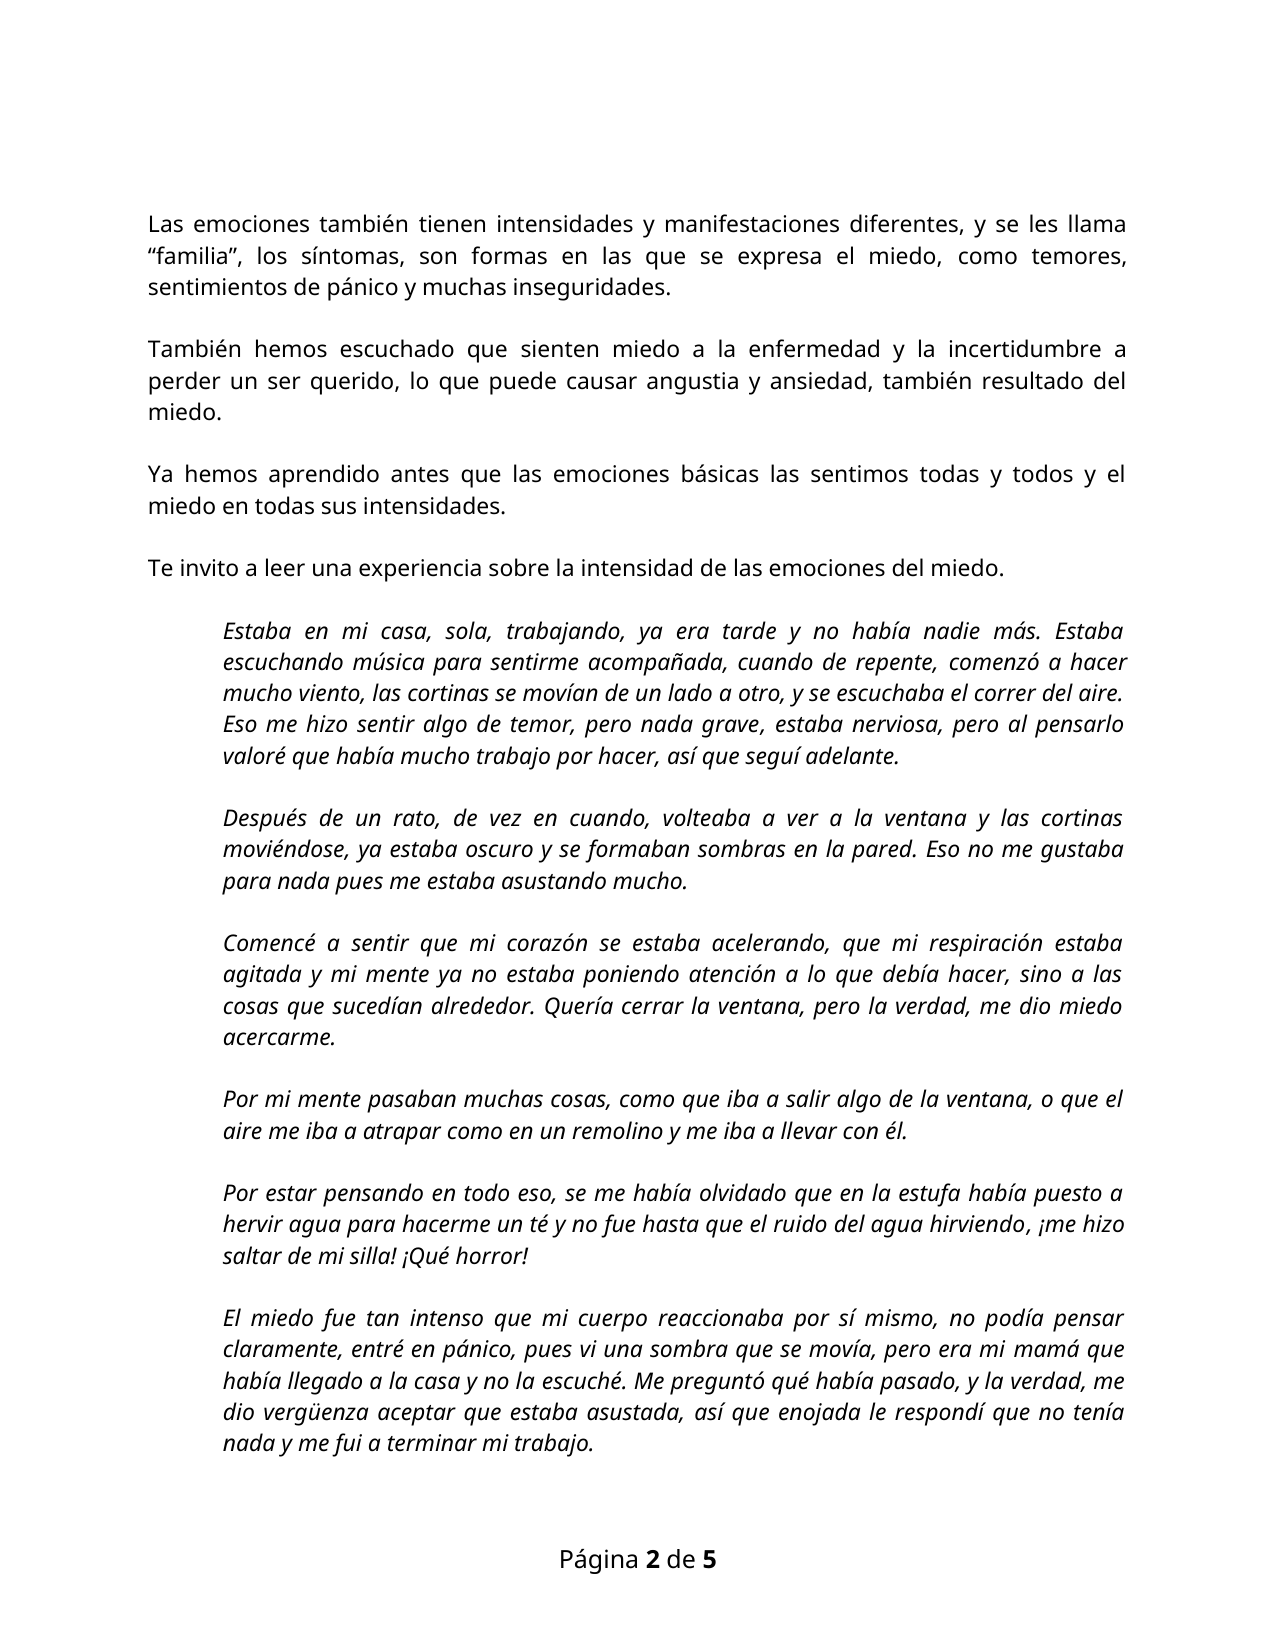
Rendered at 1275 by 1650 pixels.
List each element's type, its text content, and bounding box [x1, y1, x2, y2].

text Ya hemos aprendido antes que las emociones básicas las sentimos todas y todos y el miedo en todas sus intensidades. [148, 458, 1127, 521]
text También hemos escuchado que sienten miedo a la enfermedad y la incertidumbre a perder un ser querido, lo que puede causar angustia y ansiedad, también resultado del miedo. [148, 333, 1127, 427]
text El miedo fue tan intenso que mi cuerpo reaccionaba por sí mismo, no podía pensar claramente, entré en pánico, pues vi una sombra que se movía, pero era mi mamá que había llegado a la casa y no la escuché. Me preguntó qué había pasado, y la verdad, me dio vergüenza aceptar que estaba asustada, así que enojada le respondí que no tenía nada y me fui a terminar mi trabajo. [223, 1302, 1127, 1458]
text Comencé a sentir que mi corazón se estaba acelerando, que mi respiración estaba agitada y mi mente ya no estaba poniendo atención a lo que debía hacer, sino a las cosas que sucedían alrededor. Quería cerrar la ventana, pero la verdad, me dio miedo acercarme. [223, 927, 1127, 1052]
text Estaba en mi casa, sola, trabajando, ya era tarde y no había nadie más. Estaba escuchando música para sentirme acompañada, cuando de repente, comenzó a hacer mucho viento, las cortinas se movían de un lado a otro, y se escuchaba el correr del aire. Eso me hizo sentir algo de temor, pero nada grave, estaba nerviosa, pero al pensarlo valoré que había mucho trabajo por hacer, así que seguí adelante. [223, 615, 1127, 771]
text Después de un rato, de vez en cuando, volteaba a ver a la ventana y las cortinas moviéndose, ya estaba oscuro y se formaban sombras en la pared. Eso no me gustaba para nada pues me estaba asustando mucho. [223, 802, 1127, 896]
text Las emociones también tienen intensidades y manifestaciones diferentes, y se les llama “familia”, los síntomas, son formas en las que se expresa el miedo, como temores, sentimientos de pánico y muchas inseguridades. [148, 208, 1127, 302]
text Te invito a leer una experiencia sobre la intensidad de las emociones del miedo. [148, 552, 1127, 583]
text Por estar pensando en todo eso, se me había olvidado que en la estufa había puesto a hervir agua para hacerme un té y no fue hasta que el ruido del agua hirviendo, ¡me hizo saltar de mi silla! ¡Qué horror! [223, 1177, 1127, 1271]
text Por mi mente pasaban muchas cosas, como que iba a salir algo de la ventana, o que el aire me iba a atrapar como en un remolino y me iba a llevar con él. [223, 1083, 1127, 1146]
